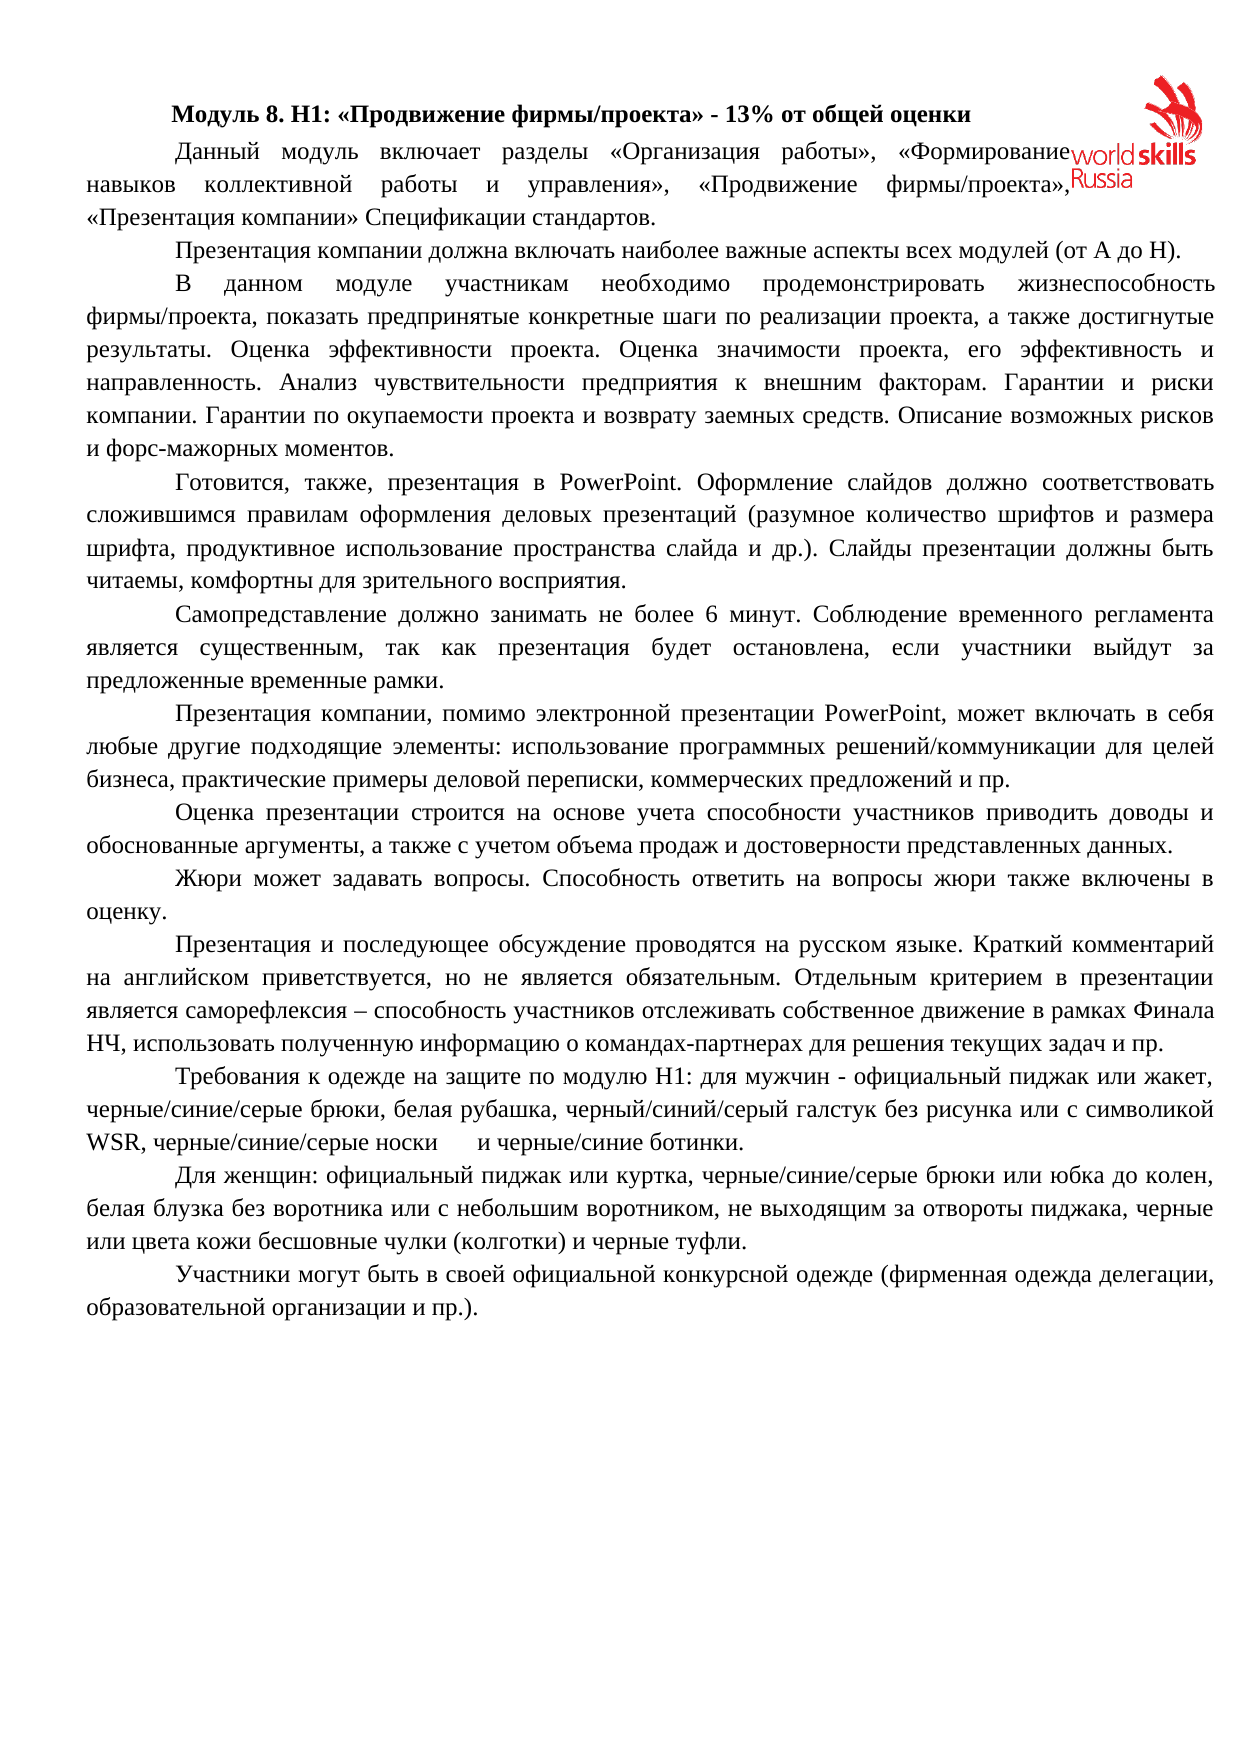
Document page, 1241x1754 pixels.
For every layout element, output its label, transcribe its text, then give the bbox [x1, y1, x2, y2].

picture [1071, 128, 1203, 136]
text Оценка презентации строится на основе учета способности участников приводить доводы и обоснованные аргументы, а также с учетом объема продаж и достоверности представленных данных. [86, 797, 1215, 858]
text Готовится, также, презентация в PowerPoint. Оформление слайдов должно соответствовать сложившимся правилам оформления деловых презентаций (разумное количество шрифтов и размера шрифта, продуктивное использование пространства слайда и др.). Слайды презентации должны быть читаемы, комфортны для зрительного восприятия. [86, 467, 1215, 594]
text Для женщин: официальный пиджак или куртка, черные/синие/серые брюки или юбка до колен, белая блузка без воротника или с небольшим воротником, не выходящим за отвороты пиджака, черные или цвета кожи бесшовные чулки (колготки) и черные туфли. [86, 1160, 1215, 1255]
text Презентация и последующее обсуждение проводятся на русском языке. Краткий комментарий на английском приветствуется, но не является обязательным. Отдельным критерием в презентации является саморефлексия – способность участников отслеживать собственное движение в рамках Финала НЧ, использовать полученную информацию о командах-партнерах для решения текущих задач и пр. [86, 929, 1215, 1057]
text Жюри может задавать вопросы. Способность ответить на вопросы жюри также включены в оценку. [86, 863, 1215, 924]
subtitle Модуль 8. H1: «Продвижение фирмы/проекта» - 13% от общей оценки [71, 99, 1215, 128]
text Презентация компании должна включать наиболее важные аспекты всех модулей (от А до Н). [86, 235, 1215, 264]
picture [1071, 75, 1203, 99]
text Требования к одежде на защите по модулю Н1: для мужчин - официальный пиджак или жакет, черные/синие/серые брюки, белая рубашка, черный/синий/серый галстук без рисунка или с символикой WSR, черные/синие/серые носки и черные/синие ботинки. [86, 1061, 1215, 1156]
text В данном модуле участникам необходимо продемонстрировать жизнеспособность фирмы/проекта, показать предпринятые конкретные шаги по реализации проекта, а также достигнутые результаты. Оценка эффективности проекта. Оценка значимости проекта, его эффективность и направленность. Анализ чувствительности предприятия к внешним факторам. Гарантии и риски компании. Гарантии по окупаемости проекта и возврату заемных средств. Описание возможных рисков и форс-мажорных моментов. [86, 268, 1215, 462]
text Участники могут быть в своей официальной конкурсной одежде (фирменная одежда делегации, образовательной организации и пр.). [86, 1259, 1215, 1321]
text Самопредставление должно занимать не более 6 минут. Соблюдение временного регламента является существенным, так как презентация будет остановлена, если участники выйдут за предложенные временные рамки. [86, 599, 1215, 693]
text Презентация компании, помимо электронной презентации PowerPoint, может включать в себя любые другие подходящие элементы: использование программных решений/коммуникации для целей бизнеса, практические примеры деловой переписки, коммерческих предложений и пр. [86, 698, 1215, 792]
text Данный модуль включает разделы «Организация работы», «Формирование навыков коллективной работы и управления», «Продвижение фирмы/проекта», «Презентация компании» Спецификации стандартов. [86, 136, 1215, 231]
